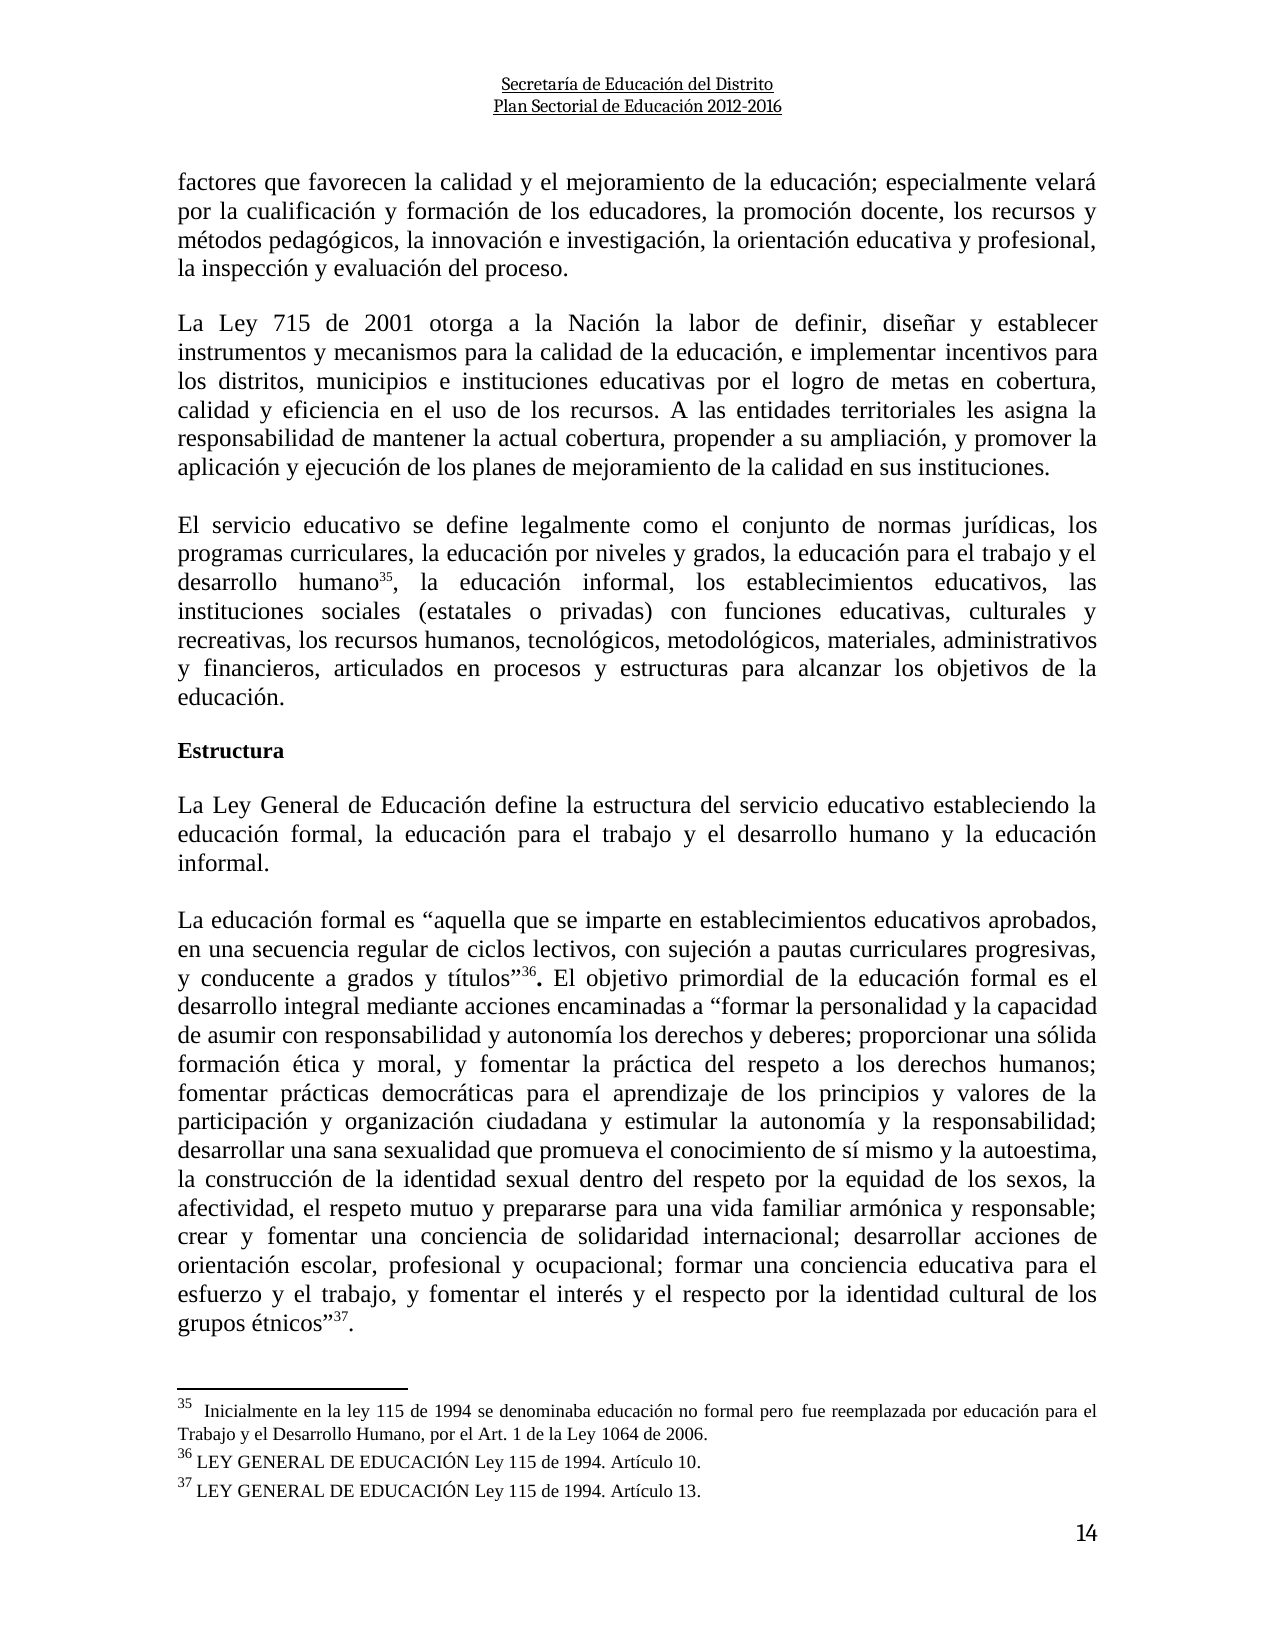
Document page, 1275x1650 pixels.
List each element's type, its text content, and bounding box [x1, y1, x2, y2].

text Estructura [177, 737, 1098, 764]
text La Ley General de Educación define la estructura del servicio educativo estableciendo la educación formal, la educación para el trabajo y el desarrollo humano y la educación informal. [177, 790, 1098, 876]
text La educación formal es “aquella que se imparte en establecimientos educativos aprobados, en una secuencia regular de ciclos lectivos, con sujeción a pautas curriculares progresivas, y conducente a grados y títulos”. El objetivo primordial de la educación formal es el desarrollo integral mediante acciones encaminadas a “formar la personalidad y la capacidad de asumir con responsabilidad y autonomía los derechos y deberes; proporcionar una sólida formación ética y moral, y fomentar la práctica del respeto a los derechos humanos; fomentar prácticas democráticas para el aprendizaje de los principios y valores de la participación y organización ciudadana y estimular la autonomía y la responsabilidad; desarrollar una sana sexualidad que promueva el conocimiento de sí mismo y la autoestima, la construcción de la identidad sexual dentro del respeto por la equidad de los sexos, la afectividad, el respeto mutuo y prepararse para una vida familiar armónica y responsable; crear y fomentar una conciencia de solidaridad internacional; desarrollar acciones de orientación escolar, profesional y ocupacional; formar una conciencia educativa para el esfuerzo y el trabajo, y fomentar el interés y el respecto por la identidad cultural de los grupos étnicos”. [177, 963, 1098, 1336]
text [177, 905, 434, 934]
text El servicio educativo se define legalmente como el conjunto de normas jurídicas, los programas curriculares, la educación por niveles y grados, la educación para el trabajo y el desarrollo humano, la educación informal, los establecimientos educativos, las instituciones sociales (estatales o privadas) con funciones educativas, culturales y recreativas, los recursos humanos, tecnológicos, metodológicos, materiales, administrativos y financieros, articulados en procesos y estructuras para alcanzar los objetivos de la educación. [177, 510, 1098, 711]
text La Ley 715 de 2001 otorga a la Nación la labor de definir, diseñar y establecer instrumentos y mecanismos para la calidad de la educación, e implementar incentivos para los distritos, municipios e instituciones educativas por el logro de metas en cobertura, calidad y eficiencia en el uso de los recursos. A las entidades territoriales les asigna la responsabilidad de mantener la actual cobertura, propender a su ampliación, y promover la aplicación y ejecución de los planes de mejoramiento de la calidad en sus instituciones. [177, 308, 1098, 481]
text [177, 167, 1098, 282]
